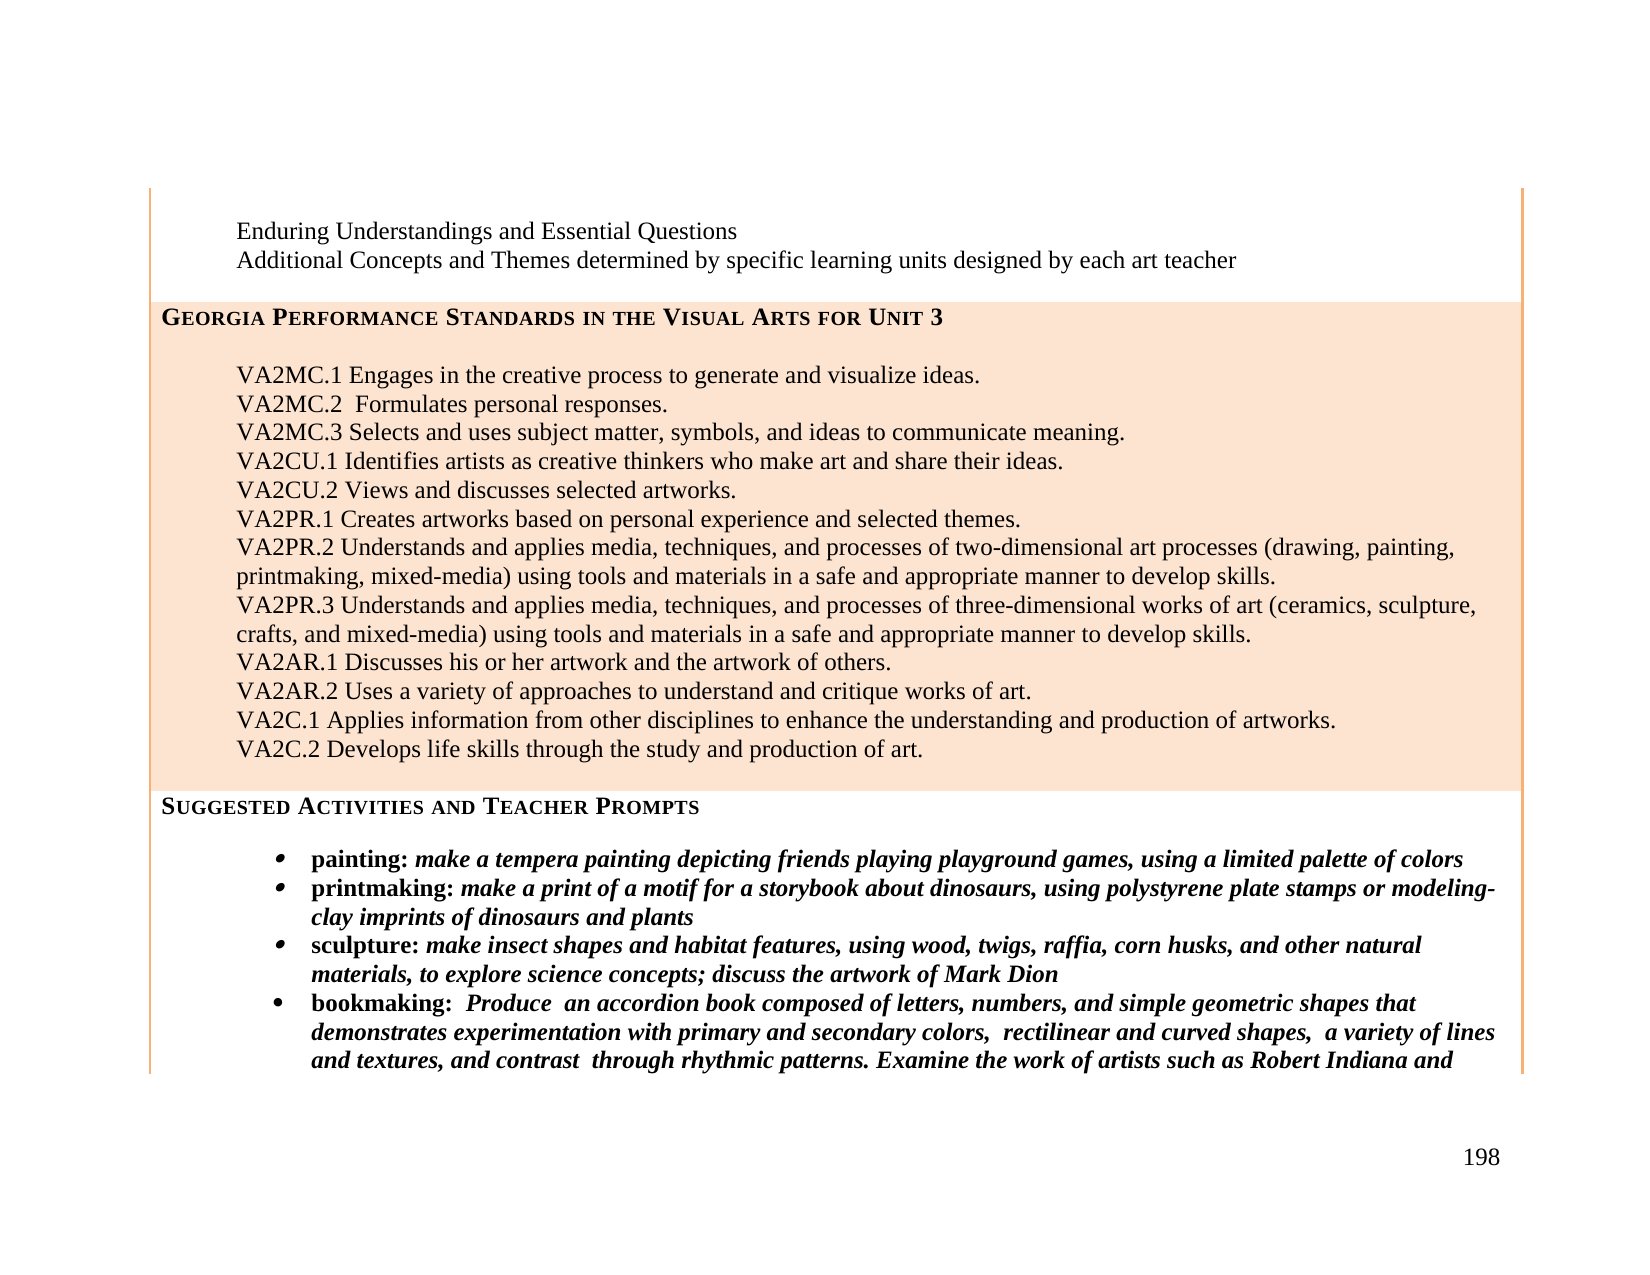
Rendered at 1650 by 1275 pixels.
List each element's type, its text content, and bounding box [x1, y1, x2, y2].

table_cell Georgia Performance Standards in the Visual Arts for Unit 3 VA2MC.1 Engages in the creative process to generate and visualize ideas. VA2MC.2 Formulates personal responses. VA2MC.3 Selects and uses subject matter, symbols, and ideas to communicate meaning. VA2CU.1 Identifies artists as creative thinkers who make art and share their ideas. VA2CU.2 Views and discusses selected artworks. VA2PR.1 Creates artworks based on personal experience and selected themes. VA2PR.2 Understands and applies media, techniques, and processes of two-dimensional art processes (drawing, painting, printmaking, mixed-media) using tools and materials in a safe and appropriate manner to develop skills. VA2PR.3 Understands and applies media, techniques, and processes of three-dimensional works of art (ceramics, sculpture, crafts, and mixed-media) using tools and materials in a safe and appropriate manner to develop skills. VA2AR.1 Discusses his or her artwork and the artwork of others. VA2AR.2 Uses a variety of approaches to understand and critique works of art. VA2C.1 Applies information from other disciplines to enhance the understanding and production of artworks. VA2C.2 Develops life skills through the study and production of art. [151, 302, 1521, 791]
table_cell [151, 188, 1521, 302]
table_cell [151, 791, 1521, 1074]
